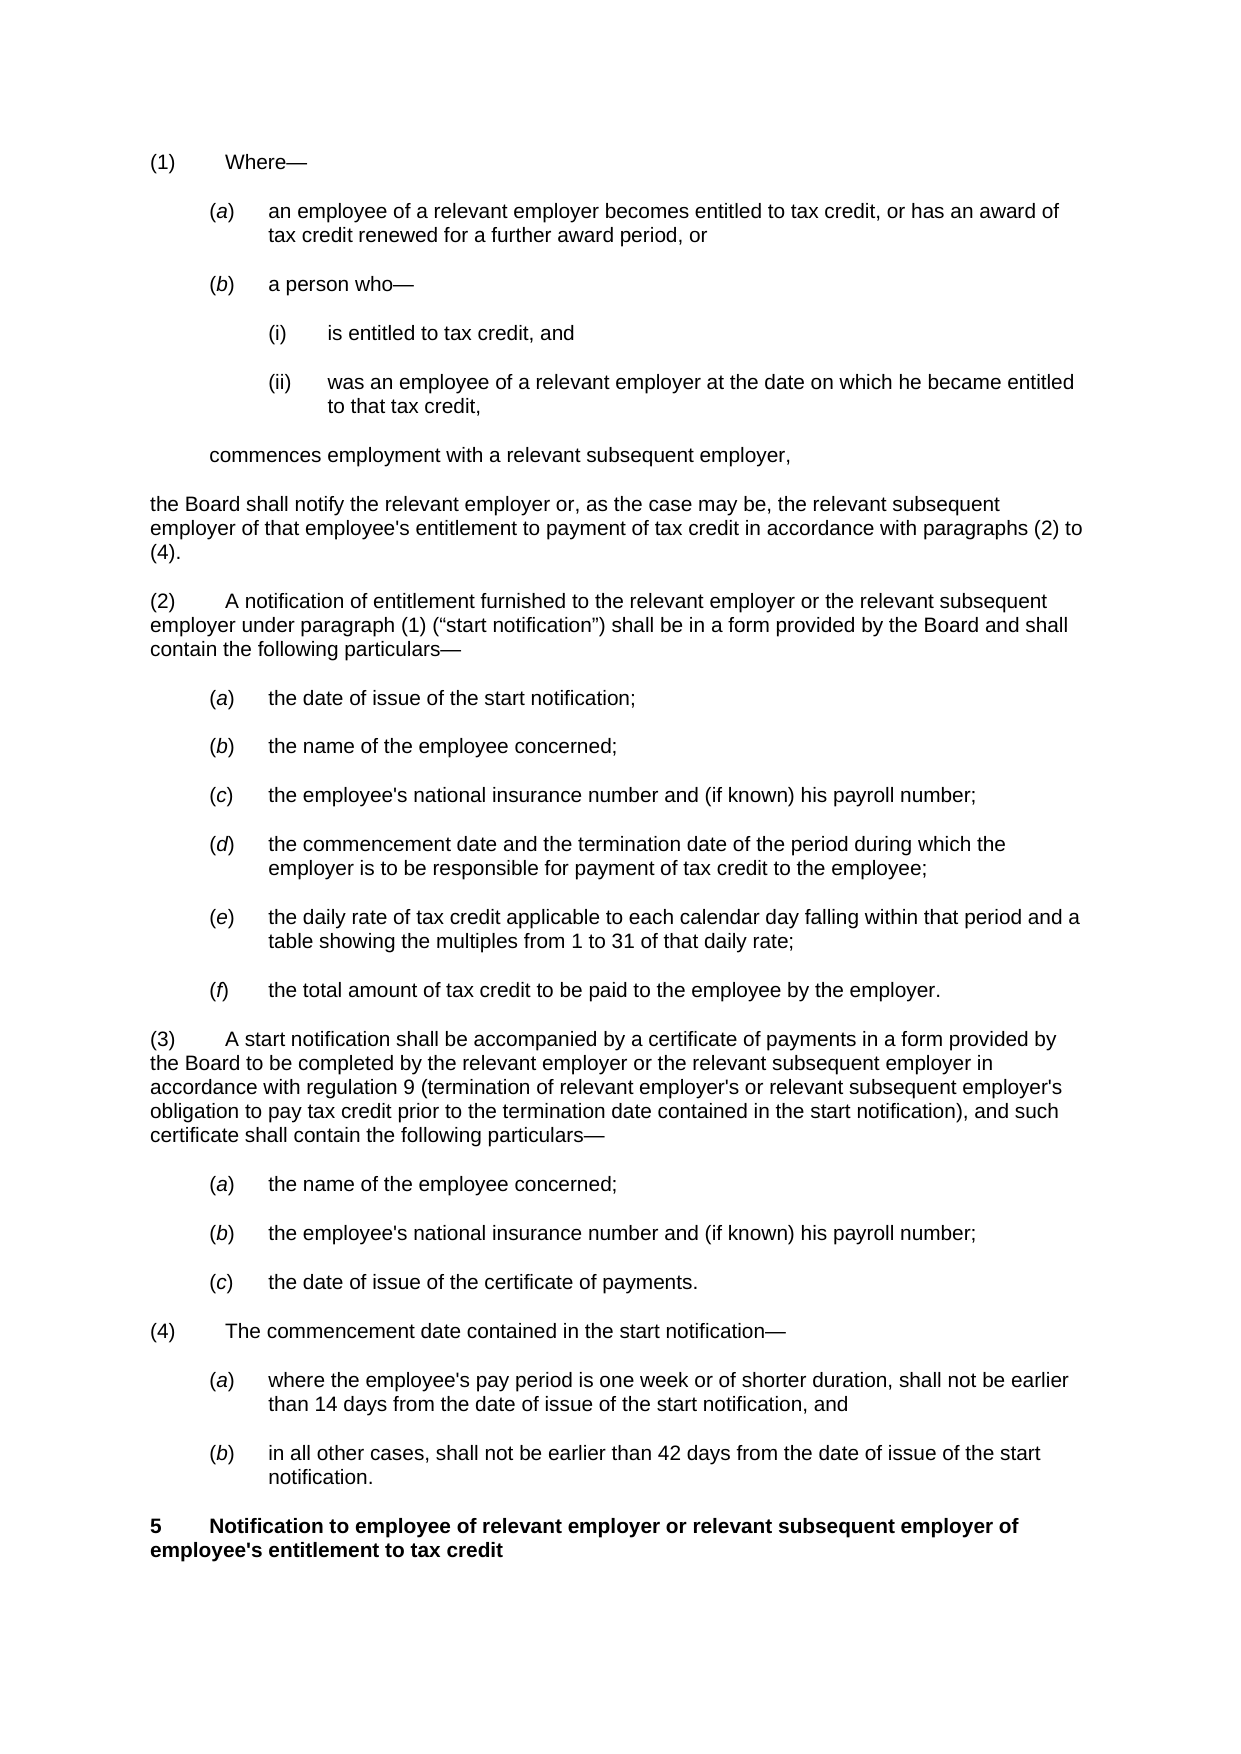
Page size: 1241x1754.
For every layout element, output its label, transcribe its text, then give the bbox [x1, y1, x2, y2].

text (a) the name of the employee concerned; [209, 1172, 1090, 1196]
text commences employment with a relevant subsequent employer, [209, 443, 1090, 467]
text (3) A start notification shall be accompanied by a certificate of payments in a form provided by the Board to be completed by the relevant employer or the relevant subsequent employer in accordance with regulation 9 (termination of relevant employer's or relevant subsequent employer's obligation to pay tax credit prior to the termination date contained in the start notification), and such certificate shall contain the following particulars— [150, 1027, 1090, 1147]
text 5 Notification to employee of relevant employer or relevant subsequent employer of employee's entitlement to tax credit [150, 1513, 1090, 1561]
text (4) The commencement date contained in the start notification— [150, 1319, 1090, 1343]
text (c) the employee's national insurance number and (if known) his payroll number; [209, 783, 1090, 807]
text (e) the daily rate of tax credit applicable to each calendar day falling within that period and a table showing the multiples from 1 to 31 of that daily rate; [209, 905, 1090, 953]
text (c) the date of issue of the certificate of payments. [209, 1270, 1090, 1294]
text (ii) was an employee of a relevant employer at the date on which he became entitled to that tax credit, [268, 370, 1090, 418]
text (1) Where— [150, 150, 1090, 174]
text (a) the date of issue of the start notification; [209, 685, 1090, 709]
text (d) the commencement date and the termination date of the period during which the employer is to be responsible for payment of tax credit to the employee; [209, 832, 1090, 880]
text (b) the employee's national insurance number and (if known) his payroll number; [209, 1221, 1090, 1245]
text (a) where the employee's pay period is one week or of shorter duration, shall not be earlier than 14 days from the date of issue of the start notification, and [209, 1368, 1090, 1416]
text (b) a person who— [209, 272, 1090, 296]
text (a) an employee of a relevant employer becomes entitled to tax credit, or has an award of tax credit renewed for a further award period, or [209, 199, 1090, 247]
text (f) the total amount of tax credit to be paid to the employee by the employer. [209, 978, 1090, 1002]
text (i) is entitled to tax credit, and [268, 321, 1090, 345]
text (b) the name of the employee concerned; [209, 734, 1090, 758]
text the Board shall notify the relevant employer or, as the case may be, the relevant subsequent employer of that employee's entitlement to payment of tax credit in accordance with paragraphs (2) to (4). [150, 492, 1090, 563]
text (b) in all other cases, shall not be earlier than 42 days from the date of issue of the start notification. [209, 1441, 1090, 1488]
text (2) A notification of entitlement furnished to the relevant employer or the relevant subsequent employer under paragraph (1) (“start notification”) shall be in a form provided by the Board and shall contain the following particulars— [150, 588, 1090, 660]
